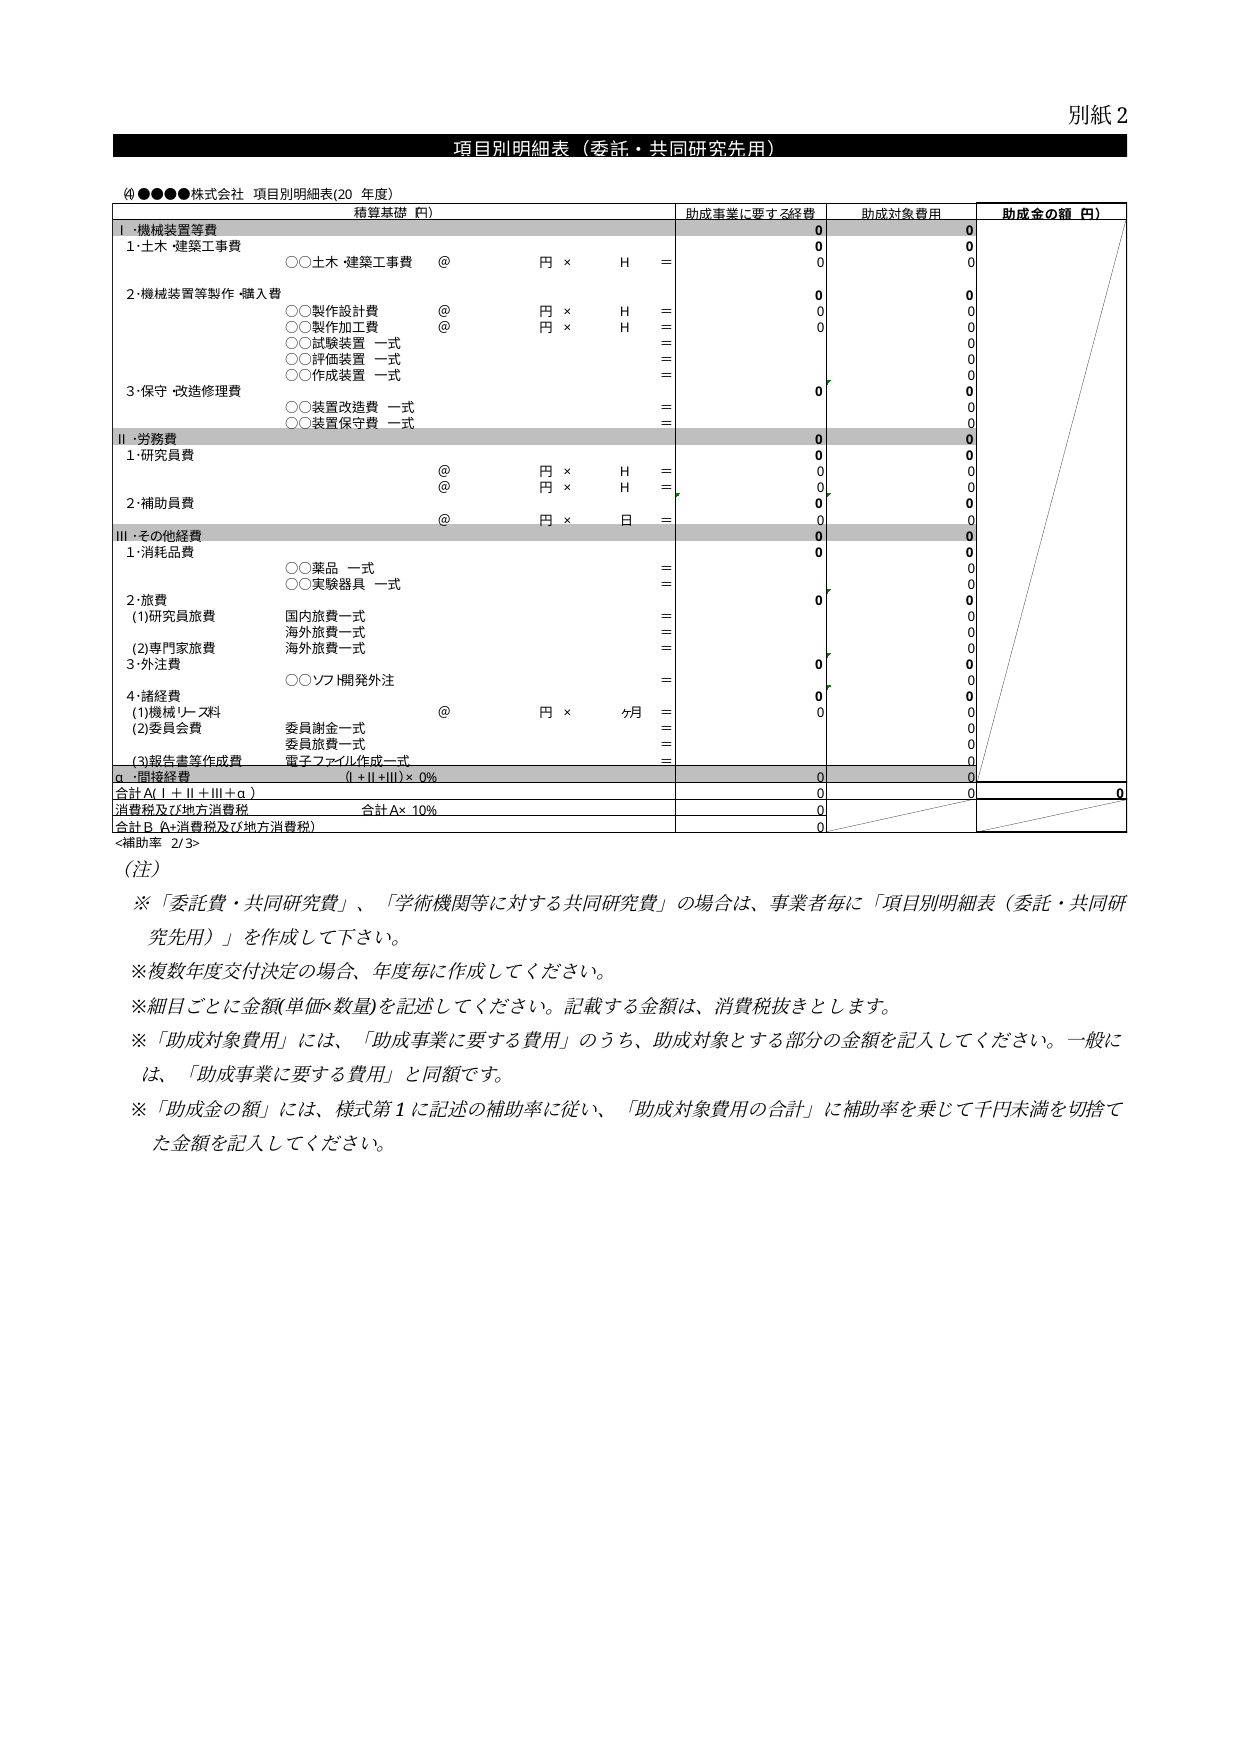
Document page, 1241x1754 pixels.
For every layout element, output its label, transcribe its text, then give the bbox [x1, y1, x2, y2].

text ※「助成金の額」には、様式第1に記述の補助率に従い、「助成対象費用の合計」に補助率を乗じて千円未満を切捨てた金額を記入してください。 [131, 1091, 1128, 1159]
text ※複数年度交付決定の場合、年度毎に作成してください。 [112, 954, 1128, 988]
text 別紙2 [112, 97, 1128, 131]
text ※「助成対象費用」には、「助成事業に要する費用」のうち、助成対象とする部分の金額を記入してください。一般には、「助成事業に要する費用」と同額です。 [131, 1022, 1128, 1091]
text （注） [112, 851, 1128, 885]
text ※「委託費・共同研究費」、「学術機関等に対する共同研究費」の場合は、事業者毎に「項目別明細表（委託・共同研究先用）」を作成して下さい。 [112, 885, 1128, 954]
text ※細目ごとに金額(単価×数量)を記述してください。記載する金額は、消費税抜きとします。 [112, 988, 1128, 1022]
